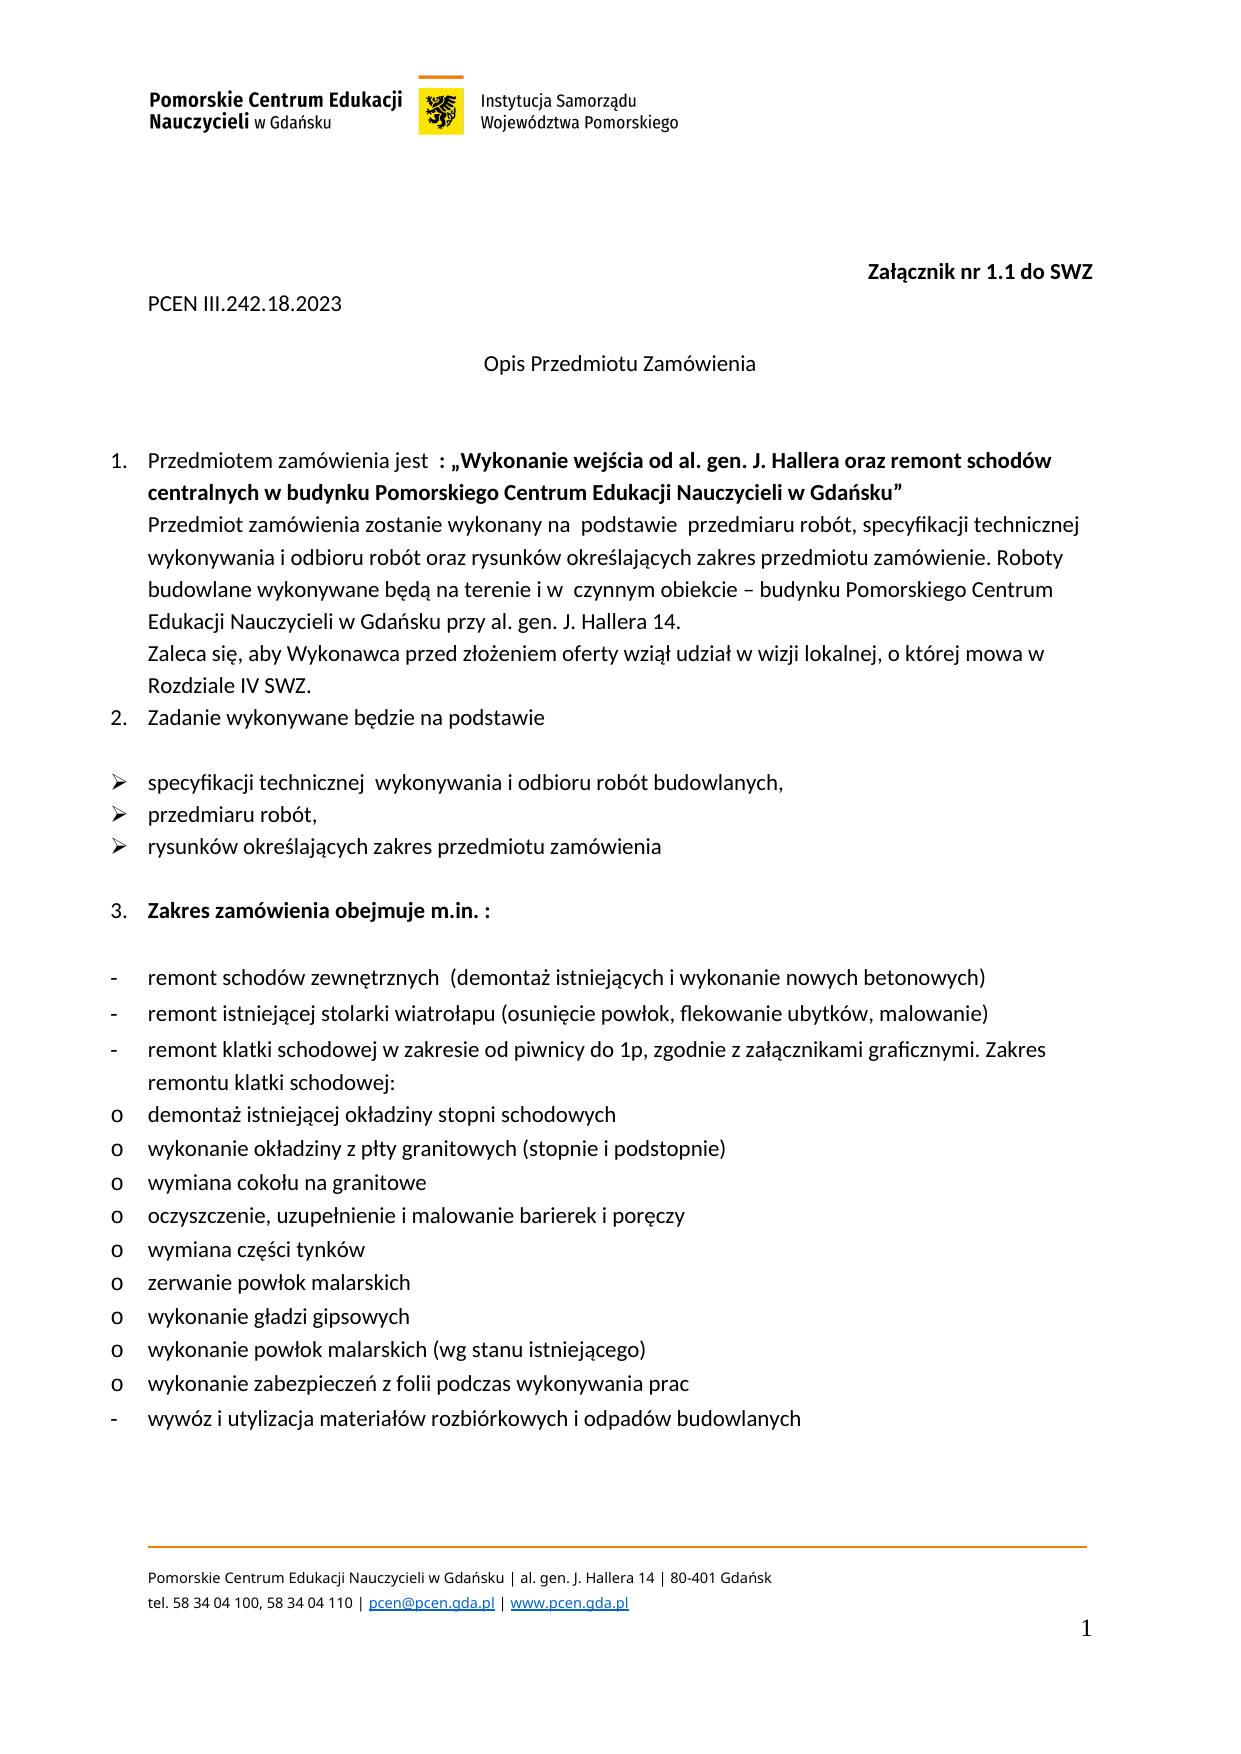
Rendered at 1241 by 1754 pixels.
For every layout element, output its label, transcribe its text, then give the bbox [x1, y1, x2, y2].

text Opis Przedmiotu Zamówienia [148, 349, 1093, 377]
list remont schodów zewnętrznych (demontaż istniejących i wykonanie nowych betonowych) [110, 961, 1093, 992]
list Przedmiotem zamówienia jest : „Wykonanie wejścia od al. gen. J. Hallera oraz remont schodów centralnych w budynku Pomorskiego Centrum Edukacji Nauczycieli w Gdańsku” [110, 446, 1093, 506]
list remont klatki schodowej w zakresie od piwnicy do 1p, zgodnie z załącznikami graficznymi. Zakres remontu klatki schodowej: [110, 1033, 1093, 1096]
list przedmiaru robót, [110, 800, 1093, 828]
list wykonanie okładziny z płty granitowych (stopnie i podstopnie) [110, 1134, 1093, 1163]
subtitle Załącznik nr 1.1 do SWZ [148, 257, 1093, 285]
list wywóz i utylizacja materiałów rozbiórkowych i odpadów budowlanych [110, 1402, 1093, 1434]
picture [147, 75, 679, 135]
list Zakres zamówienia obejmuje m.in. : [110, 897, 1093, 925]
list oczyszczenie, uzupełnienie i malowanie barierek i poręczy [110, 1201, 1093, 1230]
list wykonanie gładzi gipsowych [110, 1302, 1093, 1331]
text PCEN III.242.18.2023 [148, 289, 1093, 317]
text Przedmiot zamówienia zostanie wykonany na podstawie przedmiaru robót, specyfikacji technicznej wykonywania i odbioru robót oraz rysunków określających zakres przedmiotu zamówienie. Roboty budowlane wykonywane będą na terenie i w czynnym obiekcie – budynku Pomorskiego Centrum Edukacji Nauczycieli w Gdańsku przy al. gen. J. Hallera 14. [148, 510, 1093, 635]
list Zadanie wykonywane będzie na podstawie [110, 703, 1093, 732]
list wykonanie powłok malarskich (wg stanu istniejącego) [110, 1335, 1093, 1364]
list wykonanie zabezpieczeń z folii podczas wykonywania prac [110, 1369, 1093, 1398]
list zerwanie powłok malarskich [110, 1268, 1093, 1297]
list demontaż istniejącej okładziny stopni schodowych [110, 1101, 1093, 1130]
list specyfikacji technicznej wykonywania i odbioru robót budowlanych, [110, 768, 1093, 796]
list wymiana cokołu na granitowe [110, 1168, 1093, 1197]
list remont istniejącej stolarki wiatrołapu (osunięcie powłok, flekowanie ubytków, malowanie) [110, 997, 1093, 1028]
list wymiana części tynków [110, 1235, 1093, 1264]
text Zaleca się, aby Wykonawca przed złożeniem oferty wziął udział w wizji lokalnej, o której mowa w Rozdziale IV SWZ. [148, 639, 1093, 699]
list rysunków określających zakres przedmiotu zamówienia [110, 832, 1093, 860]
